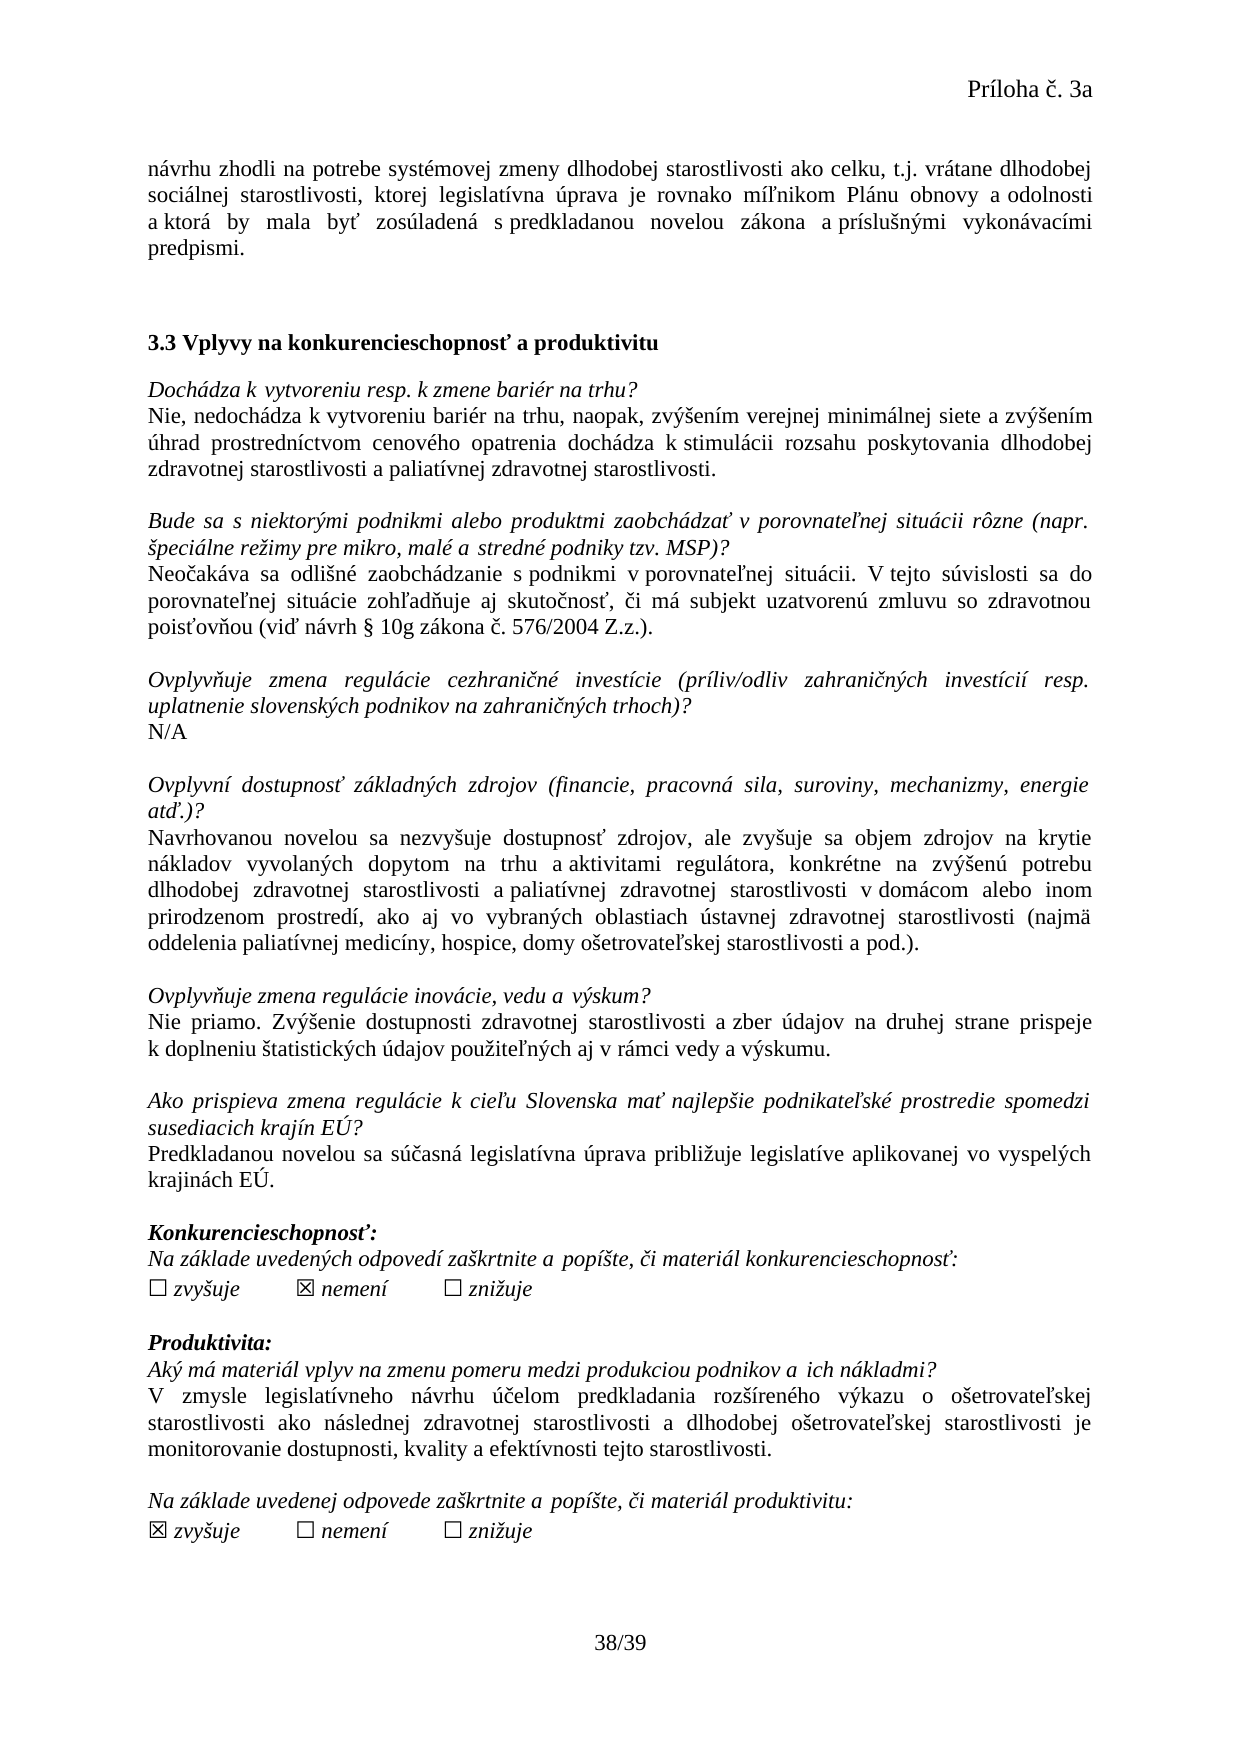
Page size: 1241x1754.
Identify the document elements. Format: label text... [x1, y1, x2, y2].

text Neočakáva sa odlišné zaobchádzanie s podnikmi v porovnateľnej situácii. V tejto súvislosti sa do porovnateľnej situácie zohľadňuje aj skutočnosť, či má subjekt uzatvorenú zmluvu so zdravotnou poisťovňou (viď návrh § 10g zákona č. 576/2004 Z.z.). [148, 560, 1093, 639]
text Ovplyvňuje zmena regulácie inovácie, vedu a výskum? [148, 982, 1093, 1008]
text Ako prispieva zmena regulácie k cieľu Slovenska mať najlepšie podnikateľské prostredie spomedzi susediacich krajín EÚ? [148, 1087, 1093, 1140]
text Nie priamo. Zvýšenie dostupnosti zdravotnej starostlivosti a zber údajov na druhej strane prispeje k doplneniu štatistických údajov použiteľných aj v rámci vedy a výskumu. [148, 1008, 1093, 1061]
text 3.3 Vplyvy na konkurencieschopnosť a produktivitu [148, 329, 1093, 355]
text zvyšuje ☒ nemení znižuje [148, 1272, 1093, 1303]
text Nie, nedochádza k vytvoreniu bariér na trhu, naopak, zvýšením verejnej minimálnej siete a zvýšením úhrad prostredníctvom cenového opatrenia dochádza k stimulácii rozsahu poskytovania dlhodobej zdravotnej starostlivosti a paliatívnej zdravotnej starostlivosti. [148, 402, 1093, 481]
text ☒ zvyšuje nemení znižuje [148, 1514, 1093, 1545]
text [148, 155, 1093, 261]
text Na základe uvedenej odpovede zaškrtnite a popíšte, či materiál produktivitu: [148, 1488, 1093, 1514]
text Navrhovanou novelou sa nezvyšuje dostupnosť zdrojov, ale zvyšuje sa objem zdrojov na krytie nákladov vyvolaných dopytom na trhu a aktivitami regulátora, konkrétne na zvýšenú potrebu dlhodobej zdravotnej starostlivosti a paliatívnej zdravotnej starostlivosti v domácom alebo inom prirodzenom prostredí, ako aj vo vybraných oblastiach ústavnej zdravotnej starostlivosti (najmä oddelenia paliatívnej medicíny, hospice, domy ošetrovateľskej starostlivosti a pod.). [148, 824, 1093, 956]
text Produktivita: [148, 1329, 1093, 1356]
text Predkladanou novelou sa súčasná legislatívna úprava približuje legislatíve aplikovanej vo vyspelých krajinách EÚ. [148, 1140, 1093, 1193]
text Ovplyvní dostupnosť základných zdrojov (financie, pracovná sila, suroviny, mechanizmy, energie atď.)? [148, 771, 1093, 824]
text N/A [148, 718, 1093, 745]
text Aký má materiál vplyv na zmenu pomeru medzi produkciou podnikov a ich nákladmi? [148, 1356, 1093, 1382]
text Konkurencieschopnosť: [148, 1219, 1093, 1246]
text Na základe uvedených odpovedí zaškrtnite a popíšte, či materiál konkurencieschopnosť: [148, 1246, 1093, 1272]
text Dochádza k vytvoreniu resp. k zmene bariér na trhu? [148, 376, 1093, 402]
text Ovplyvňuje zmena regulácie cezhraničné investície (príliv/odliv zahraničných investícií resp. uplatnenie slovenských podnikov na zahraničných trhoch)? [148, 666, 1093, 718]
text Bude sa s niektorými podnikmi alebo produktmi zaobchádzať v porovnateľnej situácii rôzne (napr. špeciálne režimy pre mikro, malé a stredné podniky tzv. MSP)? [148, 508, 1093, 560]
text V zmysle legislatívneho návrhu účelom predkladania rozšíreného výkazu o ošetrovateľskej starostlivosti ako následnej zdravotnej starostlivosti a dlhodobej ošetrovateľskej starostlivosti je monitorovanie dostupnosti, kvality a efektívnosti tejto starostlivosti. [148, 1382, 1093, 1461]
